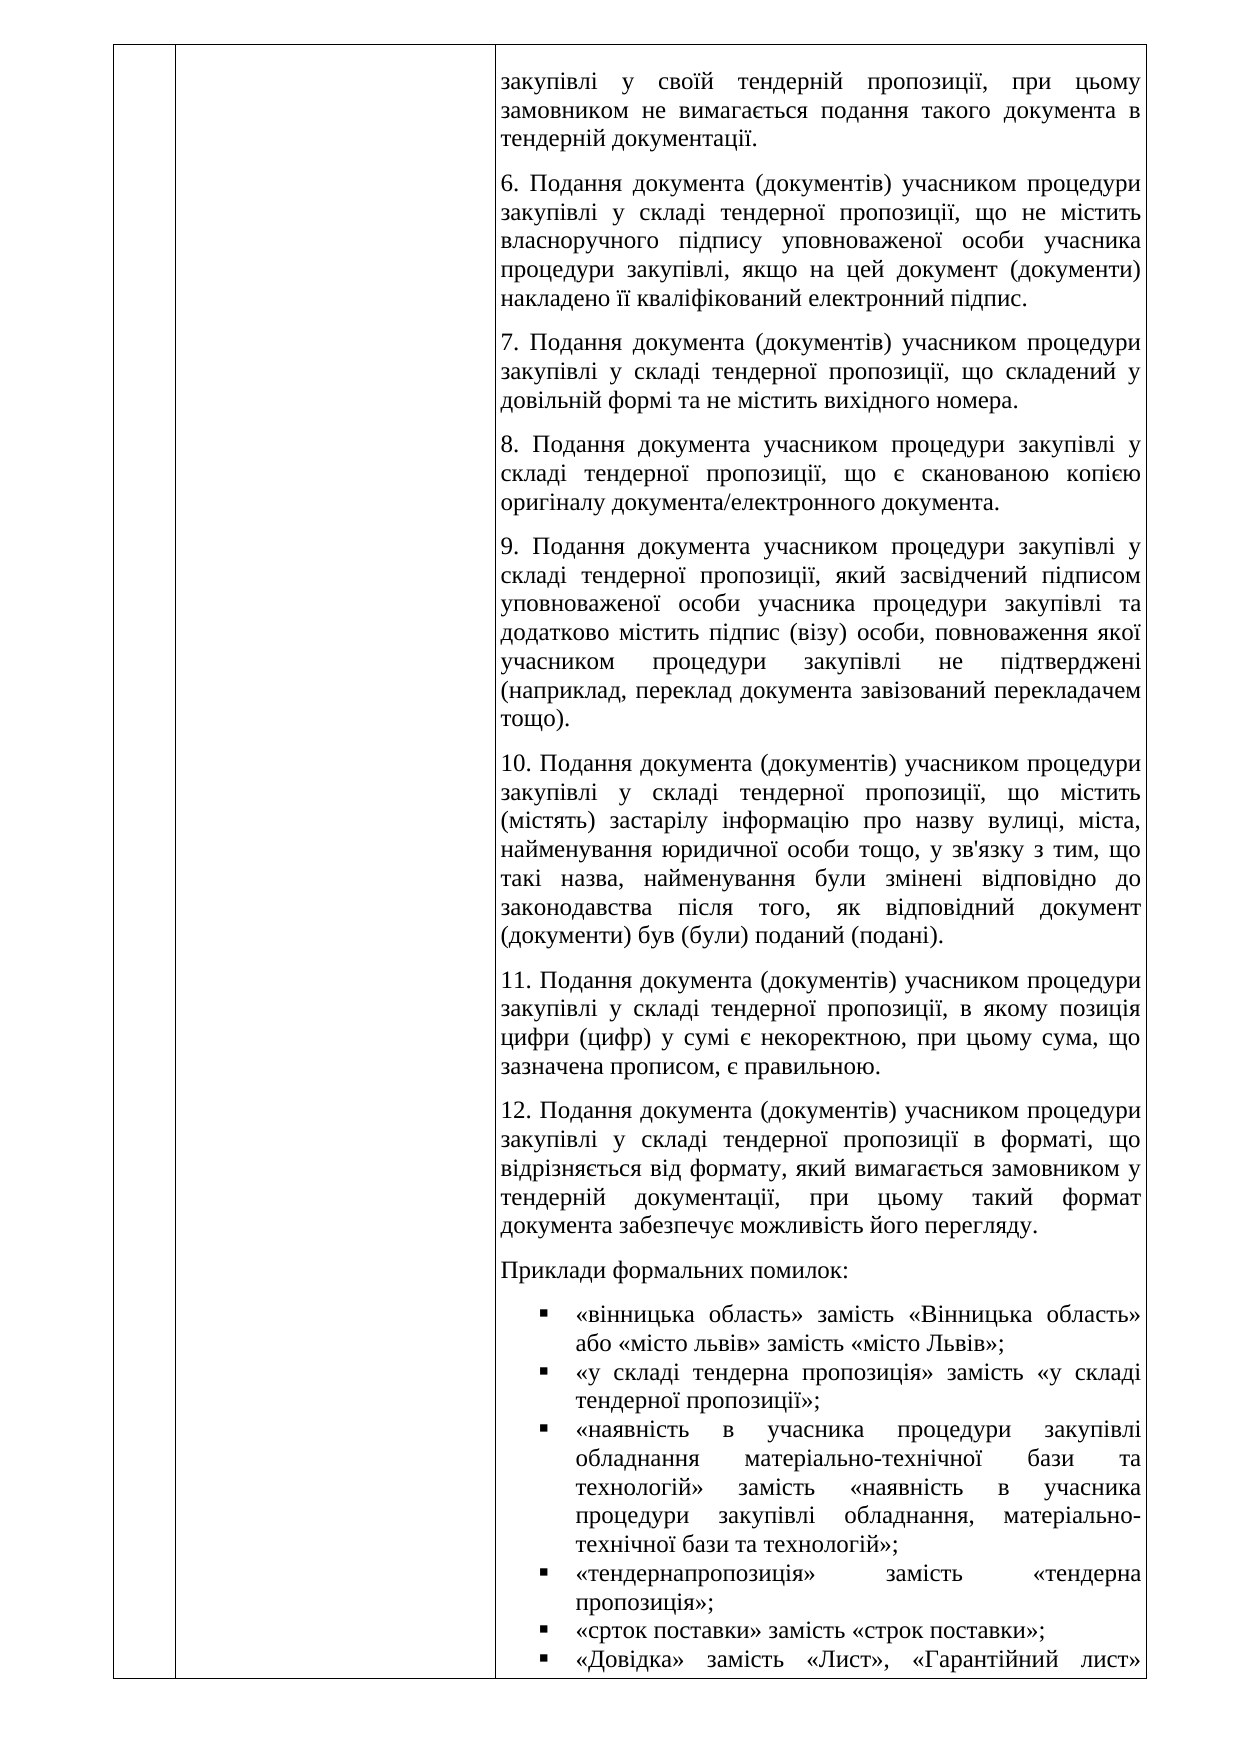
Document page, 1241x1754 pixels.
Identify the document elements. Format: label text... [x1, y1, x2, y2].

table_cell 1 [114, 45, 175, 1678]
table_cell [176, 45, 495, 1678]
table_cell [496, 45, 1146, 1678]
